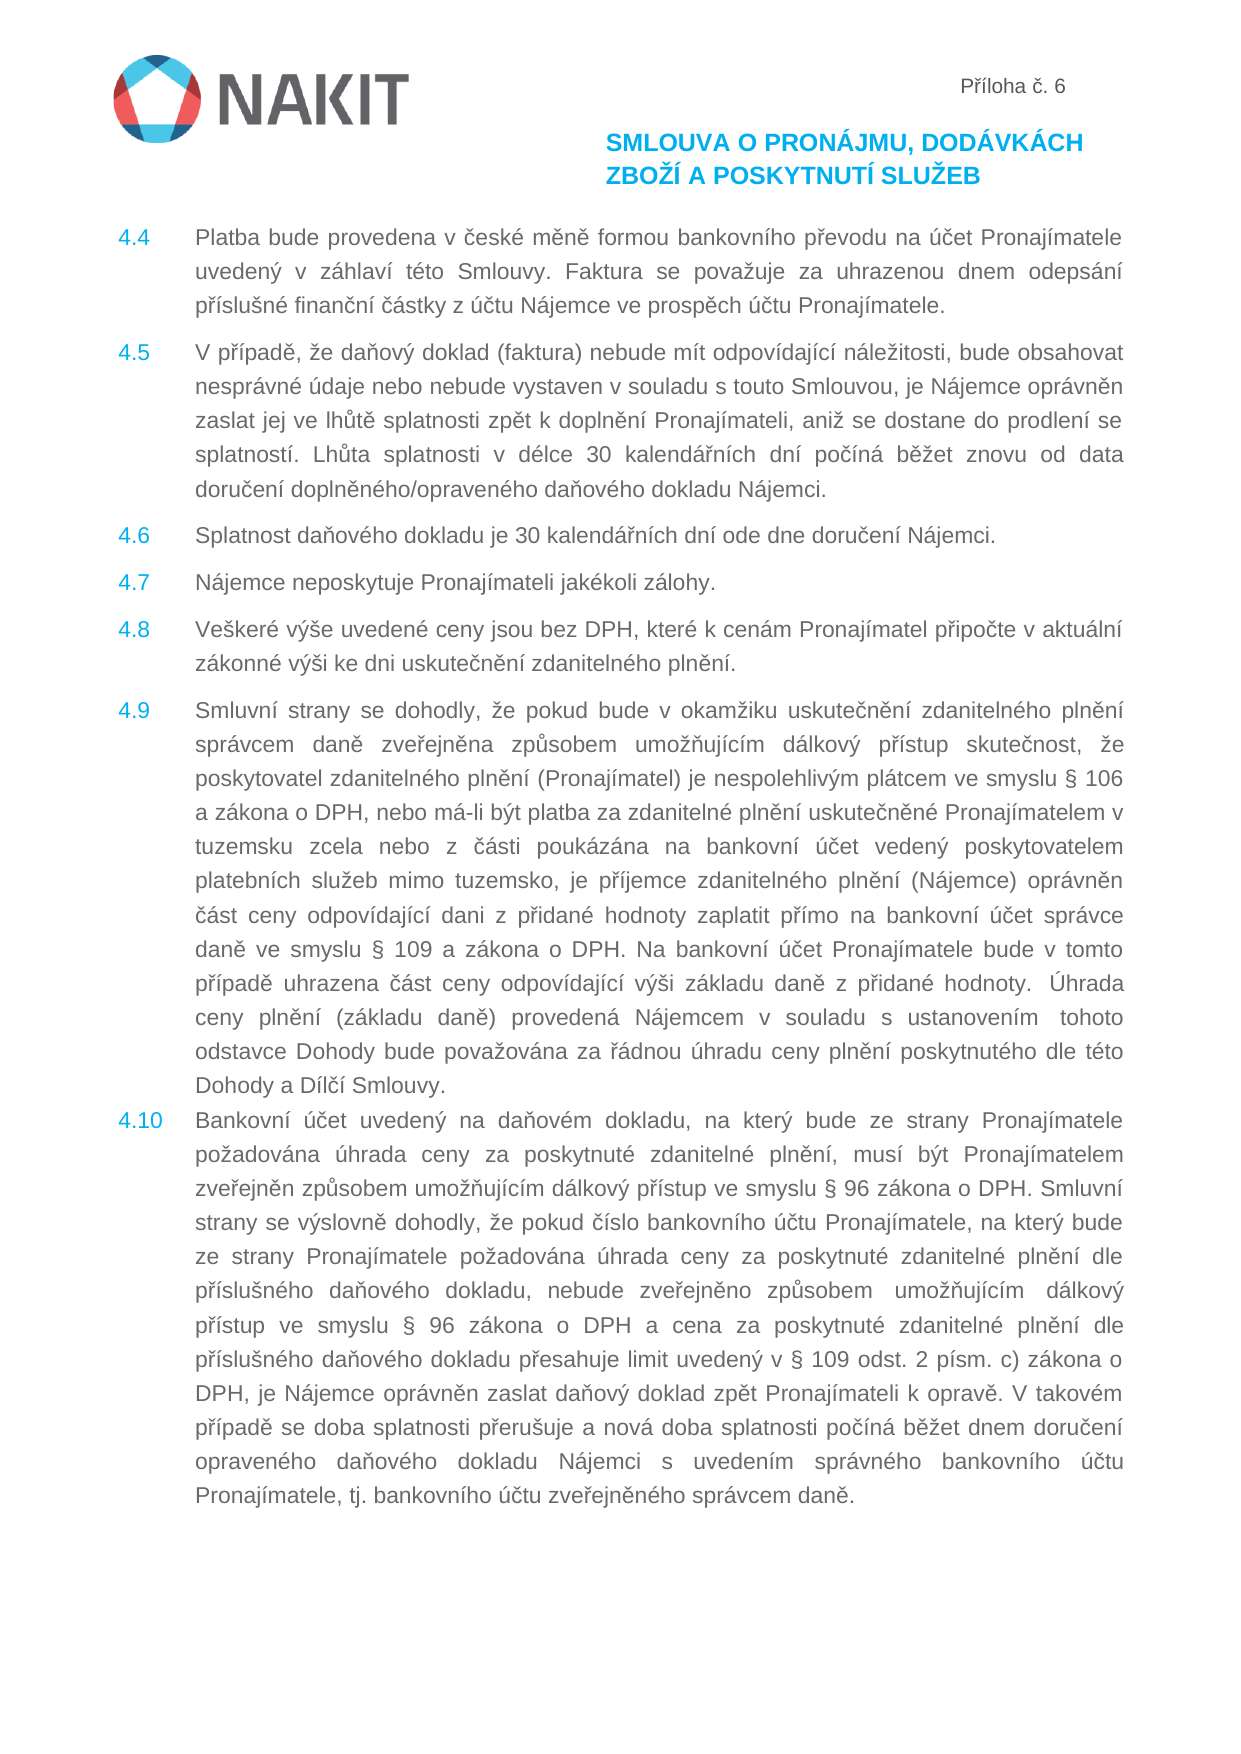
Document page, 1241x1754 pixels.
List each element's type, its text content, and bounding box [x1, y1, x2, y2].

list Bankovní účet uvedený na daňovém dokladu, na který bude ze strany Pronajímatele požadována úhrada ceny za poskytnuté zdanitelné plnění, musí být Pronajímatelem zveřejněn způsobem umožňujícím dálkový přístup ve smyslu § 96 zákona o DPH. Smluvní strany se výslovně dohodly, že pokud číslo bankovního účtu Pronajímatele, na který bude ze strany Pronajímatele požadována úhrada ceny za poskytnuté zdanitelné plnění dle příslušného daňového dokladu, nebude zveřejněno způsobem umožňujícím dálkový přístup ve smyslu § 96 zákona o DPH a cena za poskytnuté zdanitelné plnění dle příslušného daňového dokladu přesahuje limit uvedený v § 109 odst. 2 písm. c) zákona o DPH, je Nájemce oprávněn zaslat daňový doklad zpět Pronajímateli k opravě. V takovém případě se doba splatnosti přerušuje a nová doba splatnosti počíná běžet dnem doručení opraveného daňového dokladu Nájemci s uvedením správného bankovního účtu Pronajímatele, tj. bankovního účtu zveřejněného správcem daně. [118, 1107, 1124, 1509]
list Splatnost daňového dokladu je 30 kalendářních dní ode dne doručení Nájemci. [118, 522, 1228, 549]
list V případě, že daňový doklad (faktura) nebude mít odpovídající náležitosti, bude obsahovat nesprávné údaje nebo nebude vystaven v souladu s touto Smlouvou, je Nájemce oprávněn zaslat jej ve lhůtě splatnosti zpět k doplnění Pronajímateli, aniž se dostane do prodlení se splatností. Lhůta splatnosti v délce 30 kalendářních dní počíná běžet znovu od data doručení doplněného/opraveného daňového dokladu Nájemci. [118, 339, 1124, 502]
list Smluvní strany se dohodly, že pokud bude v okamžiku uskutečnění zdanitelného plnění správcem daně zveřejněna způsobem umožňujícím dálkový přístup skutečnost, že poskytovatel zdanitelného plnění (Pronajímatel) je nespolehlivým plátcem ve smyslu § 106 a zákona o DPH, nebo má-li být platba za zdanitelné plnění uskutečněné Pronajímatelem v tuzemsku zcela nebo z části poukázána na bankovní účet vedený poskytovatelem platebních služeb mimo tuzemsko, je příjemce zdanitelného plnění (Nájemce) oprávněn část ceny odpovídající dani z přidané hodnoty zaplatit přímo na bankovní účet správce daně ve smyslu § 109 a zákona o DPH. Na bankovní účet Pronajímatele bude v tomto případě uhrazena část ceny odpovídající výši základu daně z přidané hodnoty. Úhrada ceny plnění (základu daně) provedená Nájemcem v souladu s ustanovením tohoto odstavce Dohody bude považována za řádnou úhradu ceny plnění poskytnutého dle této Dohody a Dílčí Smlouvy. [118, 697, 1124, 1099]
list Nájemce neposkytuje Pronajímateli jakékoli zálohy. [118, 569, 1228, 595]
picture [113, 55, 409, 143]
list Platba bude provedena v české měně formou bankovního převodu na účet Pronajímatele uvedený v záhlaví této Smlouvy. Faktura se považuje za uhrazenou dnem odepsání příslušné finanční částky z účtu Nájemce ve prospěch účtu Pronajímatele. [118, 224, 1123, 319]
list Veškeré výše uvedené ceny jsou bez DPH, které k cenám Pronajímatel připočte v aktuální zákonné výši ke dni uskutečnění zdanitelného plnění. [118, 616, 1123, 676]
